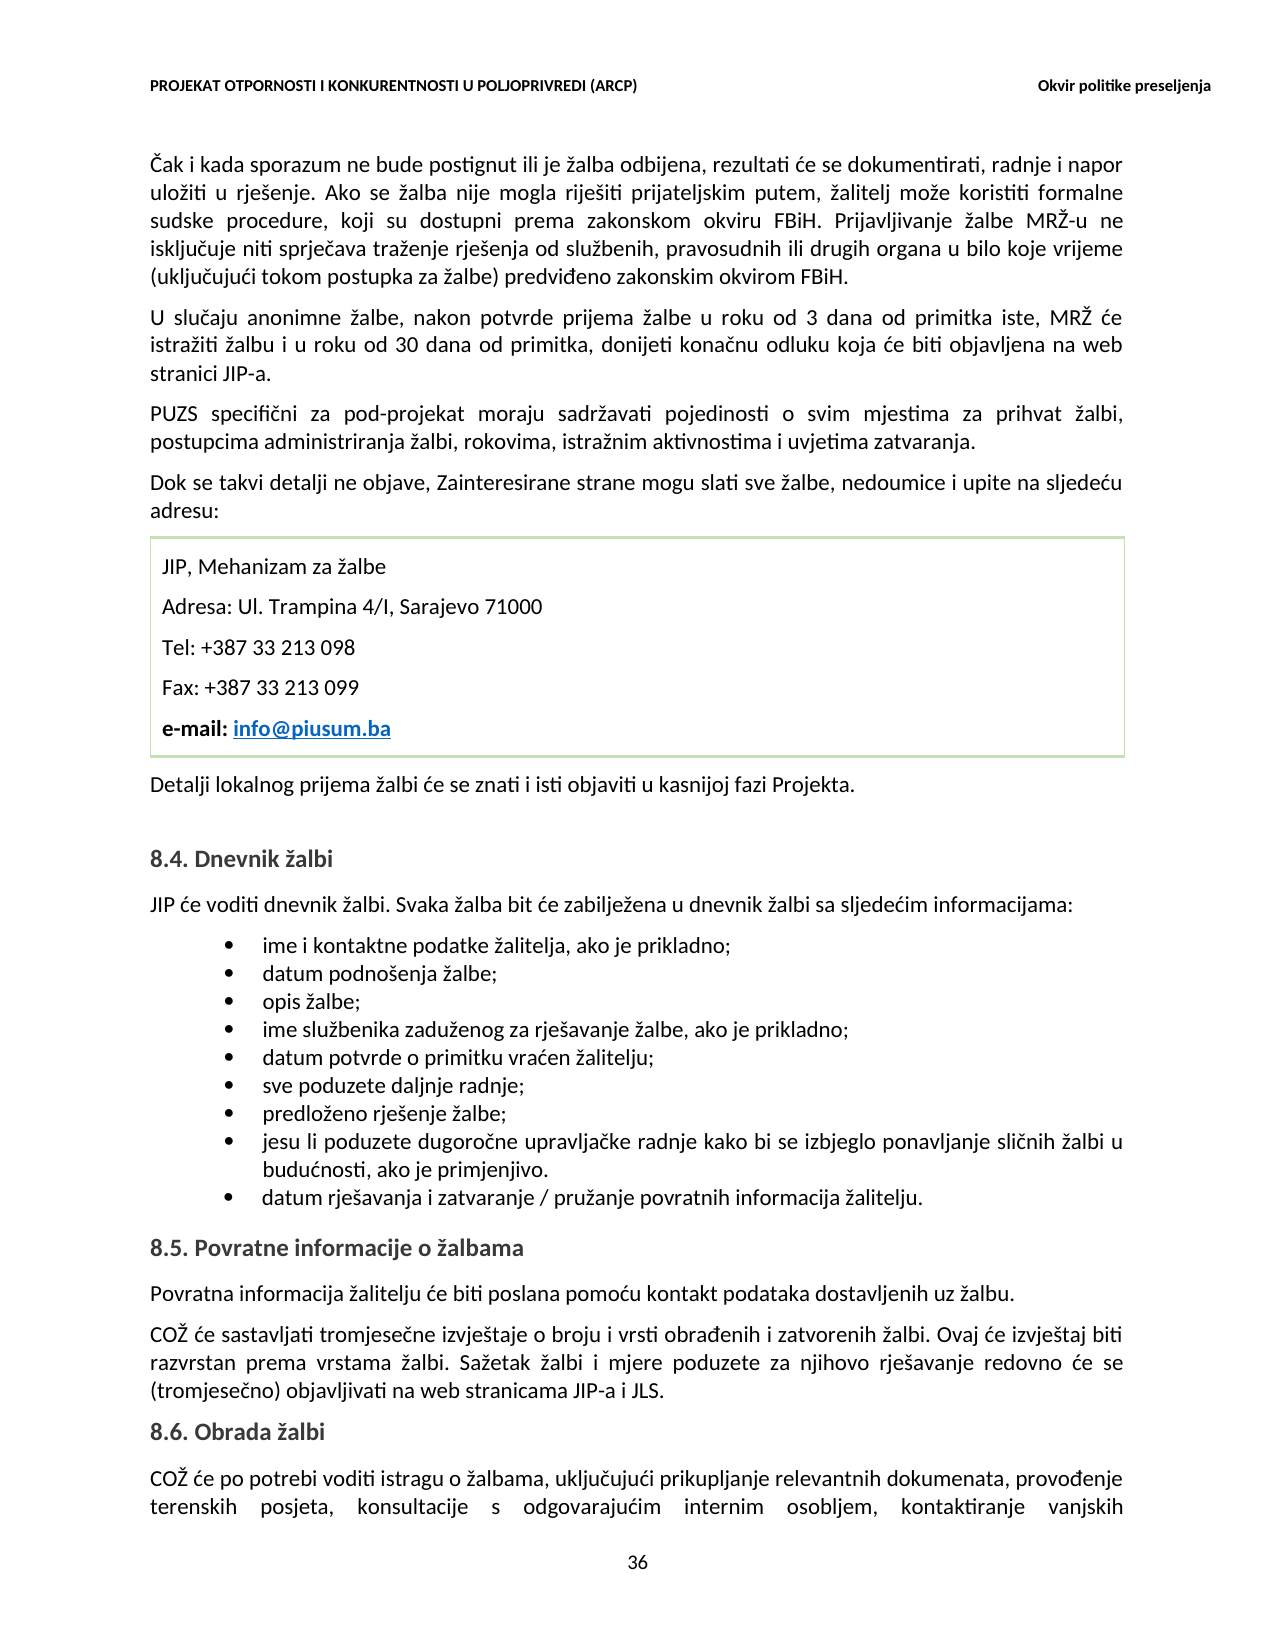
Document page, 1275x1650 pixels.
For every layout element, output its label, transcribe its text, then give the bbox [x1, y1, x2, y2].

text Povratna informacija žalitelju će biti poslana pomoću kontakt podataka dostavljenih uz žalbu. [150, 1279, 1125, 1307]
list ime i kontaktne podatke žalitelja, ako je prikladno; [225, 931, 1125, 959]
text COŽ će sastavljati tromjesečne izvještaje o broju i vrsti obrađenih i zatvorenih žalbi. Ovaj će izvještaj biti razvrstan prema vrstama žalbi. Sažetak žalbi i mjere poduzete za njihovo rješavanje redovno će se (tromjesečno) objavljivati na web stranicama JIP-a i JLS. [150, 1320, 1125, 1404]
subtitle 8.4. Dnevnik žalbi [150, 843, 1125, 873]
text JIP će voditi dnevnik žalbi. Svaka žalba bit će zabilježena u dnevnik žalbi sa sljedećim informacijama: [150, 890, 1125, 918]
text Čak i kada sporazum ne bude postignut ili je žalba odbijena, rezultati će se dokumentirati, radnje i napor uložiti u rješenje. Ako se žalba nije mogla riješiti prijateljskim putem, žalitelj može koristiti formalne sudske procedure, koji su dostupni prema zakonskom okviru FBiH. Prijavljivanje žalbe MRŽ-u ne isključuje niti sprječava traženje rješenja od službenih, pravosudnih ili drugih organa u bilo koje vrijeme (uključujući tokom postupka za žalbe) predviđeno zakonskim okvirom FBiH. [150, 150, 1125, 290]
list datum potvrde o primitku vraćen žalitelju; [225, 1043, 1125, 1071]
list predloženo rješenje žalbe; [225, 1099, 1125, 1127]
list datum podnošenja žalbe; [225, 959, 1125, 987]
subtitle 8.5. Povratne informacije o žalbama [150, 1232, 1125, 1262]
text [150, 1464, 1125, 1520]
list datum rješavanja i zatvaranje / pružanje povratnih informacija žalitelju. [224, 1183, 1125, 1211]
list ime službenika zaduženog za rješavanje žalbe, ako je prikladno; [225, 1015, 1125, 1043]
text U slučaju anonimne žalbe, nakon potvrde prijema žalbe u roku od 3 dana od primitka iste, MRŽ će istražiti žalbu i u roku od 30 dana od primitka, donijeti konačnu odluku koja će biti objavljena na web stranici JIP-a. [150, 303, 1125, 387]
list sve poduzete daljnje radnje; [225, 1071, 1125, 1099]
list jesu li poduzete dugoročne upravljačke radnje kako bi se izbjeglo ponavljanje sličnih žalbi u budućnosti, ako je primjenjivo. [225, 1127, 1125, 1183]
text Dok se takvi detalji ne objave, Zainteresirane strane mogu slati sve žalbe, nedoumice i upite na sljedeću adresu: [150, 468, 1125, 524]
list opis žalbe; [225, 987, 1125, 1015]
subtitle 8.6. Obrada žalbi [150, 1416, 1125, 1447]
text Detalji lokalnog prijema žalbi će se znati i isti objaviti u kasnijoj fazi Projekta. [150, 770, 1125, 798]
text PUZS specifični za pod-projekat moraju sadržavati pojedinosti o svim mjestima za prihvat žalbi, postupcima administriranja žalbi, rokovima, istražnim aktivnostima i uvjetima zatvaranja. [150, 399, 1125, 455]
table_header JIP, Mehanizam za žalbe Adresa: Ul. Trampina 4/I, Sarajevo 71000 Tel: +387 33 213 098 Fax: +387 33 213 099 e-mail: info@piusum.ba [151, 539, 1124, 754]
